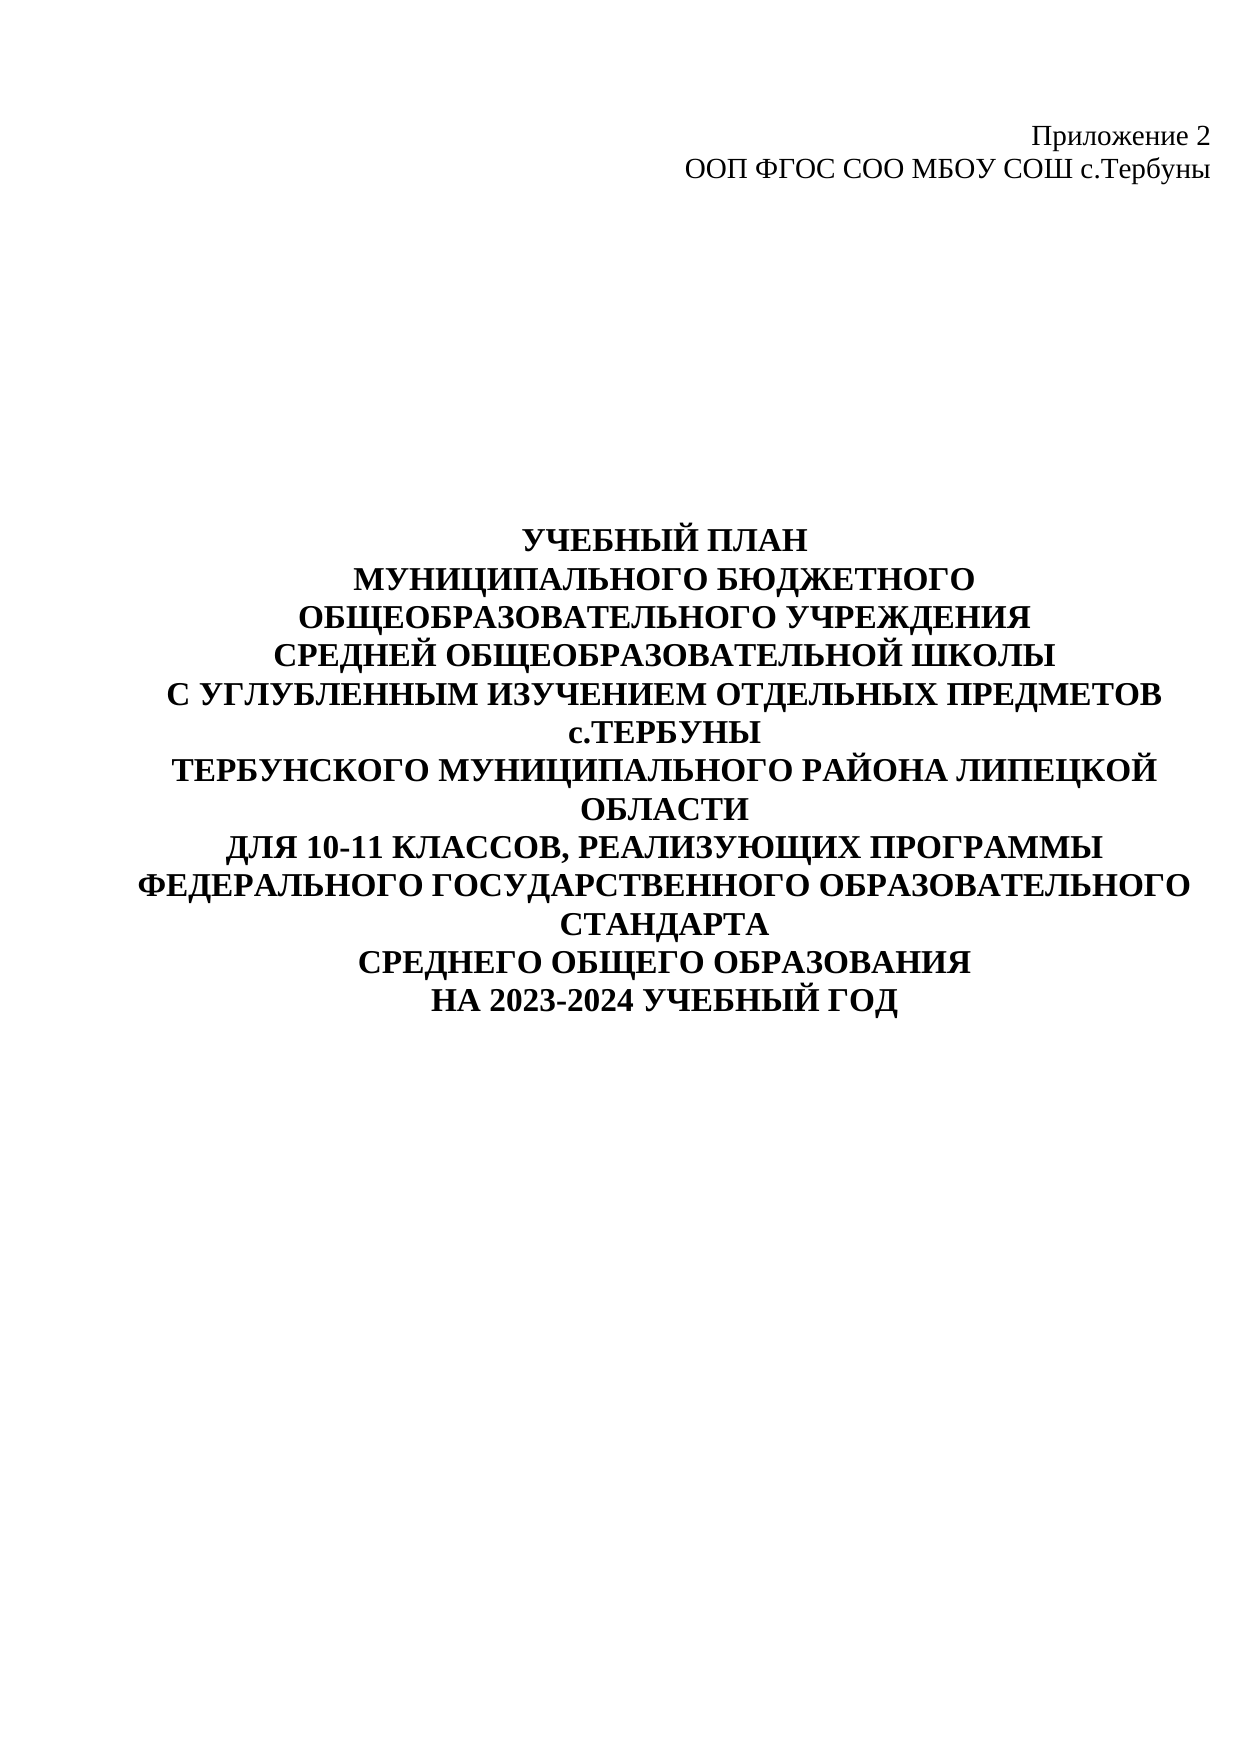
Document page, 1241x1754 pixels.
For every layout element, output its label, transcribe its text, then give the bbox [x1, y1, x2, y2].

text ООП ФГОС СОО МБОУ СОШ с.Тербуны [118, 152, 1211, 185]
text СРЕДНЕЙ ОБЩЕОБРАЗОВАТЕЛЬНОЙ ШКОЛЫ [118, 636, 1211, 674]
text ТЕРБУНСКОГО МУНИЦИПАЛЬНОГО РАЙОНА ЛИПЕЦКОЙ ОБЛАСТИ [118, 751, 1211, 827]
text С УГЛУБЛЕННЫМ ИЗУЧЕНИЕМ ОТДЕЛЬНЫХ ПРЕДМЕТОВ с.ТЕРБУНЫ [118, 674, 1211, 751]
text Приложение 2 [118, 118, 1211, 152]
text НА 2023-2024 УЧЕБНЫЙ ГОД [118, 981, 1211, 1019]
text ДЛЯ 10-11 КЛАССОВ, РЕАЛИЗУЮЩИХ ПРОГРАММЫ ФЕДЕРАЛЬНОГО ГОСУДАРСТВЕННОГО ОБРАЗОВАТЕЛЬНОГО СТАНДАРТА [118, 827, 1211, 942]
text УЧЕБНЫЙ ПЛАН [118, 521, 1211, 559]
text СРЕДНЕГО ОБЩЕГО ОБРАЗОВАНИЯ [118, 942, 1211, 981]
text МУНИЦИПАЛЬНОГО БЮДЖЕТНОГО ОБЩЕОБРАЗОВАТЕЛЬНОГО УЧРЕЖДЕНИЯ [118, 559, 1211, 636]
